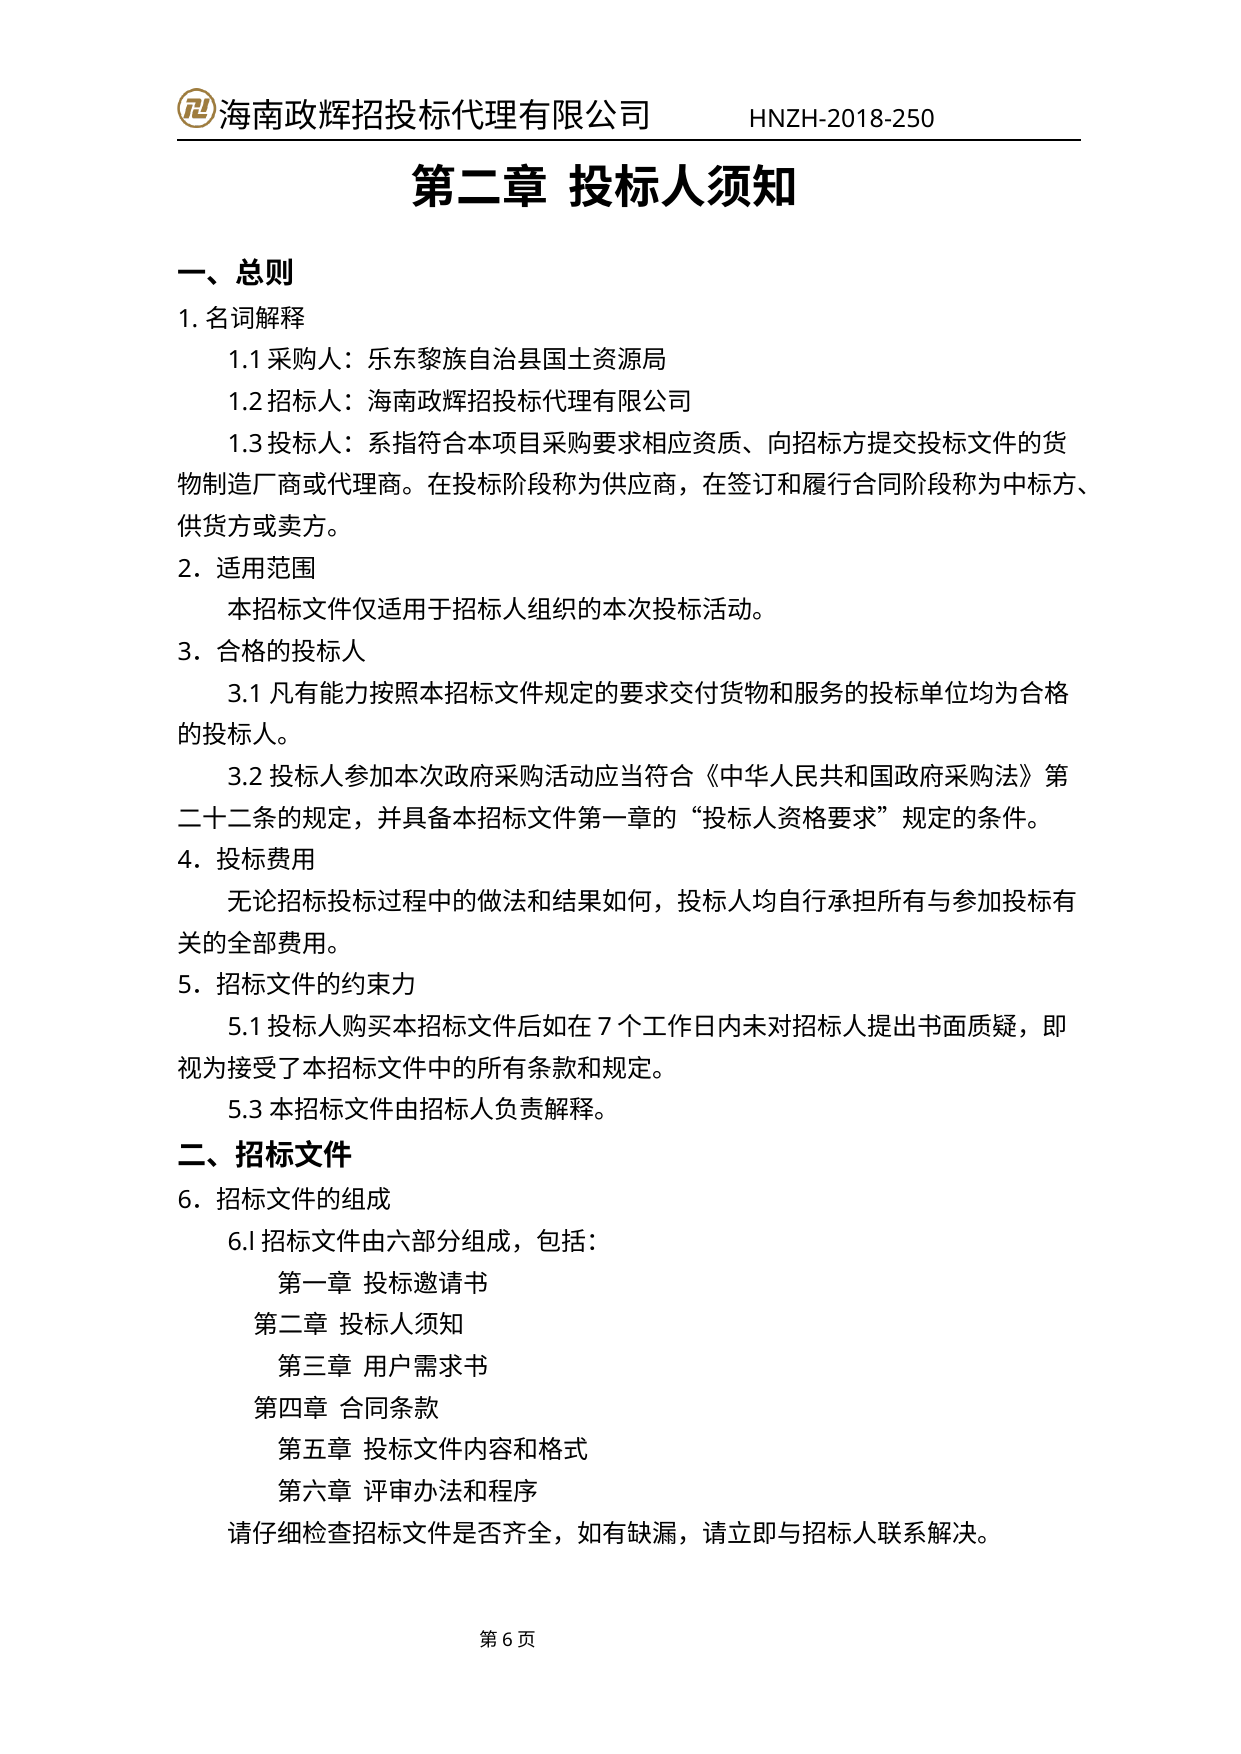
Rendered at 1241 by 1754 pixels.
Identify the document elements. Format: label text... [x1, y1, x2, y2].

text 5．招标文件的约束力 [177, 965, 1081, 1001]
text 第五章 投标文件内容和格式 [177, 1430, 1081, 1466]
text 一、总则 [177, 249, 1081, 292]
text 第六章 评审办法和程序 [177, 1472, 1081, 1508]
text 第三章 用户需求书 [177, 1347, 1081, 1383]
picture [177, 88, 218, 128]
text 第四章 合同条款 [177, 1388, 1081, 1424]
text 2．适用范围 [177, 548, 1081, 584]
text 本招标文件仅适用于招标人组织的本次投标活动。 [177, 590, 1081, 626]
text 6．招标文件的组成 [177, 1180, 1081, 1216]
text 二、招标文件 [177, 1131, 1081, 1174]
text 5.1投标人购买本招标文件后如在7个工作日内未对招标人提出书面质疑，即视为接受了本招标文件中的所有条款和规定。 [177, 1006, 1081, 1084]
text 第二章 投标人须知 [177, 150, 1031, 216]
text 请仔细检查招标文件是否齐全，如有缺漏，请立即与招标人联系解决。 [177, 1513, 1081, 1549]
text 第二章 投标人须知 [177, 1305, 1081, 1341]
text 5.3 本招标文件由招标人负责解释。 [177, 1090, 1081, 1126]
text 无论招标投标过程中的做法和结果如何，投标人均自行承担所有与参加投标有关的全部费用。 [177, 881, 1081, 959]
text 第一章 投标邀请书 [177, 1263, 1081, 1299]
text 1.3投标人：系指符合本项目采购要求相应资质、向招标方提交投标文件的货物制造厂商或代理商。在投标阶段称为供应商，在签订和履行合同阶段称为中标方、供货方或卖方。 [177, 423, 1081, 543]
text 4．投标费用 [177, 840, 1081, 876]
text 1.1采购人：乐东黎族自治县国土资源局 [177, 340, 1081, 376]
text 6.l 招标文件由六部分组成，包括： [177, 1222, 1081, 1258]
text 3．合格的投标人 [177, 631, 1081, 668]
text 3.2 投标人参加本次政府采购活动应当符合《中华人民共和国政府采购法》第二十二条的规定，并具备本招标文件第一章的“投标人资格要求”规定的条件。 [177, 756, 1081, 834]
text 1. 名词解释 [177, 298, 1081, 334]
text 3.1 凡有能力按照本招标文件规定的要求交付货物和服务的投标单位均为合格的投标人。 [177, 673, 1081, 751]
text 1.2招标人：海南政辉招投标代理有限公司 [177, 381, 1081, 418]
